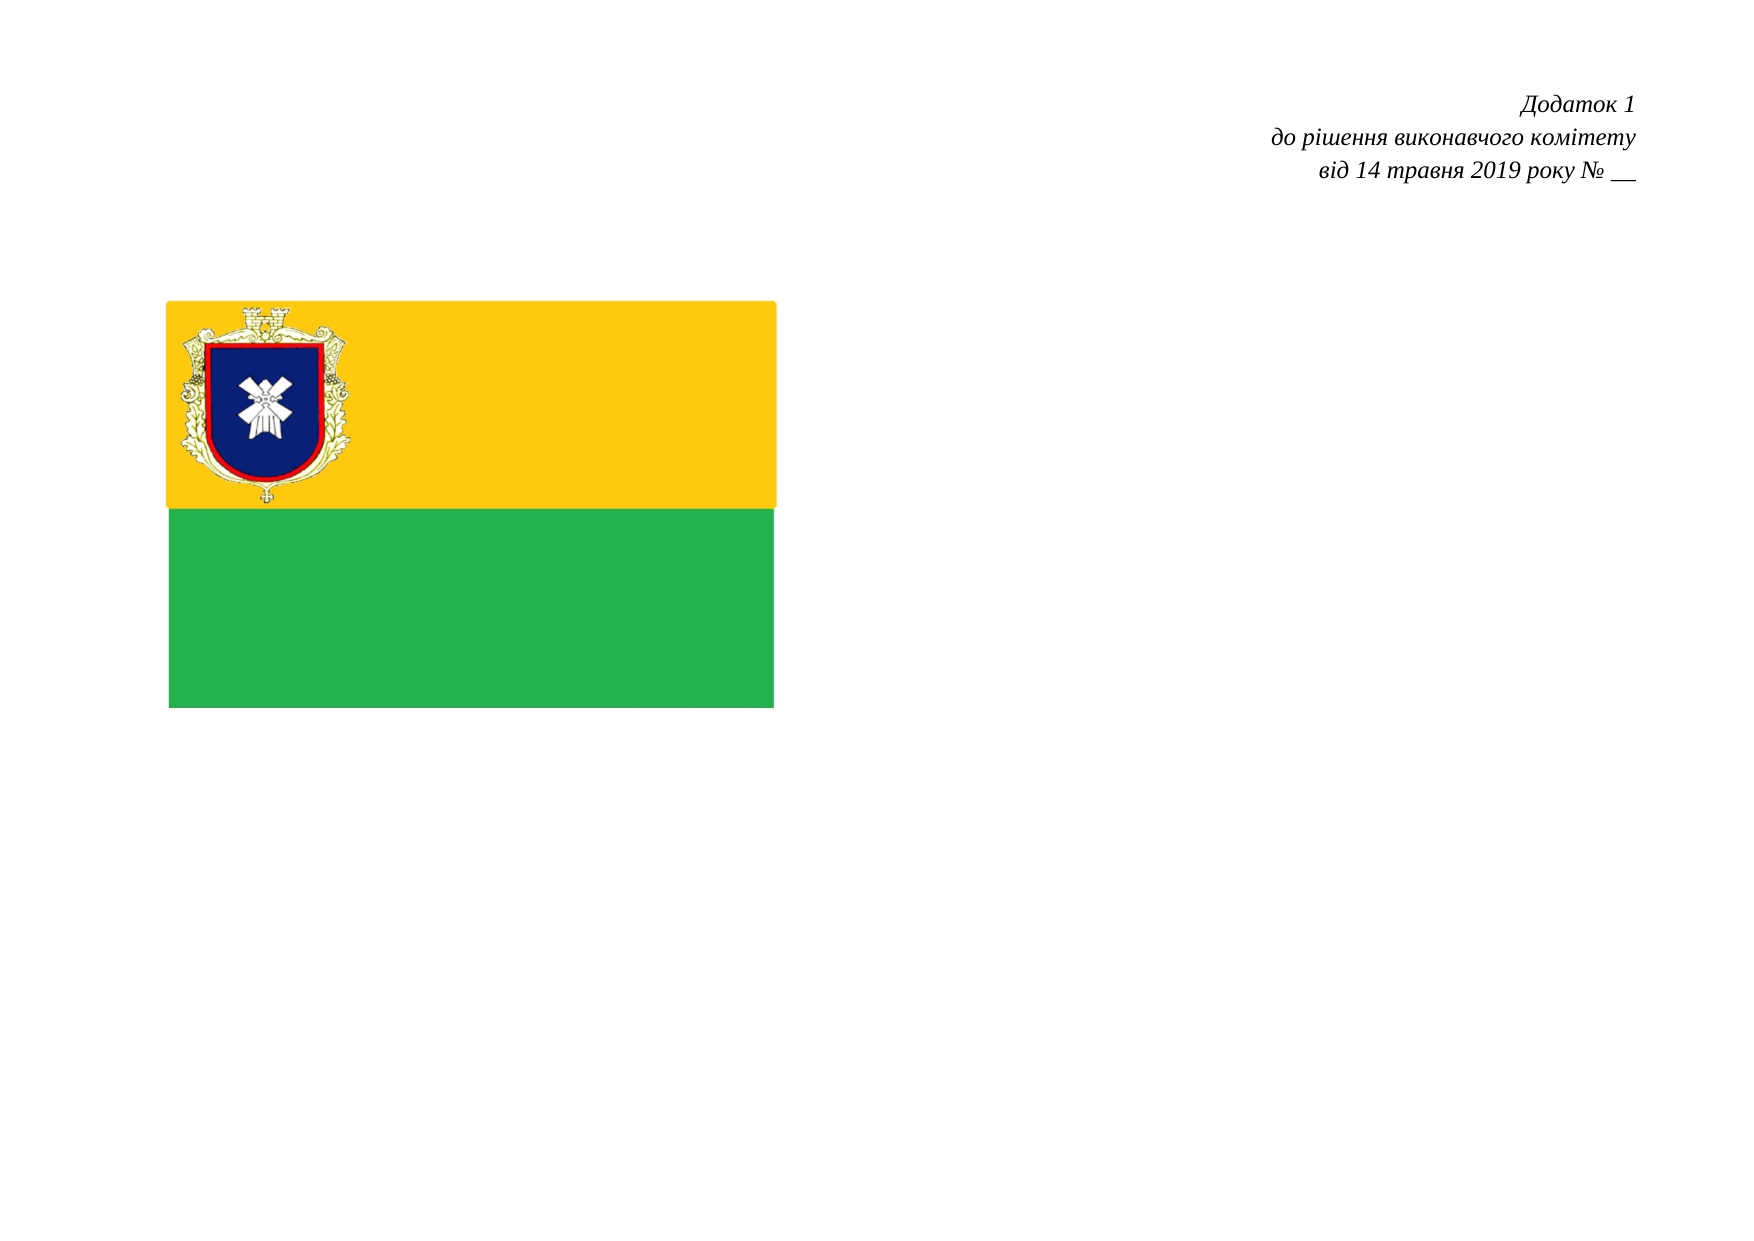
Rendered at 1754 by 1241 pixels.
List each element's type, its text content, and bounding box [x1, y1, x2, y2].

text від 14 травня 2019 року № __ [118, 155, 1636, 183]
text до рішення виконавчого комітету [118, 122, 1636, 150]
text Додаток 1 [118, 89, 1636, 117]
picture [118, 253, 1636, 1058]
